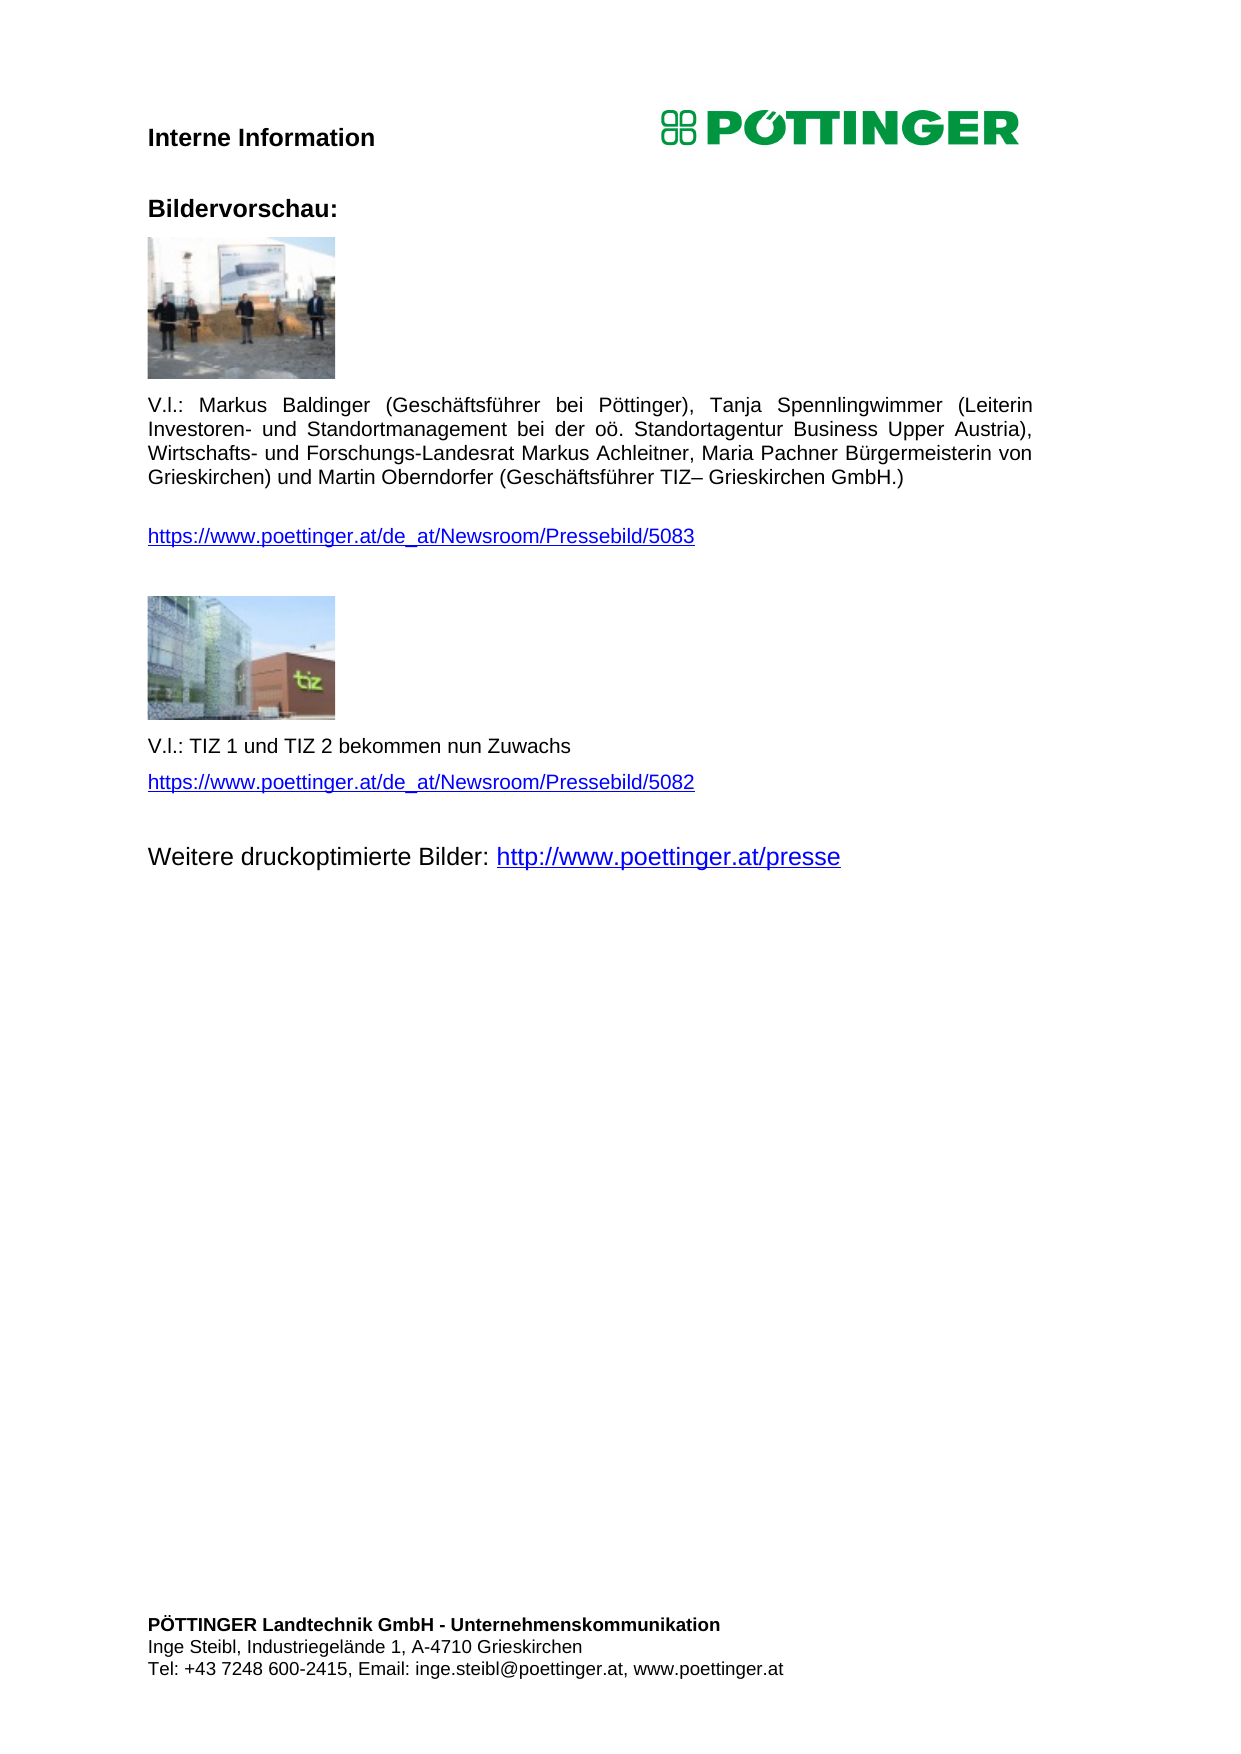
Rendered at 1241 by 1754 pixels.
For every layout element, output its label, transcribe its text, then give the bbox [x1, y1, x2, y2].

picture [147, 237, 336, 379]
text https://www.poettinger.at/de_at/Newsroom/Pressebild/5082 [148, 770, 1034, 794]
text https://www.poettinger.at/de_at/Newsroom/Pressebild/5083 [148, 524, 1034, 548]
picture [660, 108, 1020, 146]
text Weitere druckoptimierte Bilder: http://www.poettinger.at/presse [148, 842, 1034, 871]
text Bildervorschau: [148, 194, 1034, 223]
picture [147, 596, 336, 720]
text V.l.: Markus Baldinger (Geschäftsführer bei Pöttinger), Tanja Spennlingwimmer (Leiterin Investoren- und Standortmanagement bei der oö. Standortagentur Business Upper Austria), Wirtschafts- und Forschungs-Landesrat Markus Achleitner, Maria Pachner Bürgermeisterin von Grieskirchen) und Martin Oberndorfer (Geschäftsführer TIZ– Grieskirchen GmbH.) [148, 393, 1034, 488]
text V.l.: TIZ 1 und TIZ 2 bekommen nun Zuwachs [148, 734, 1034, 758]
